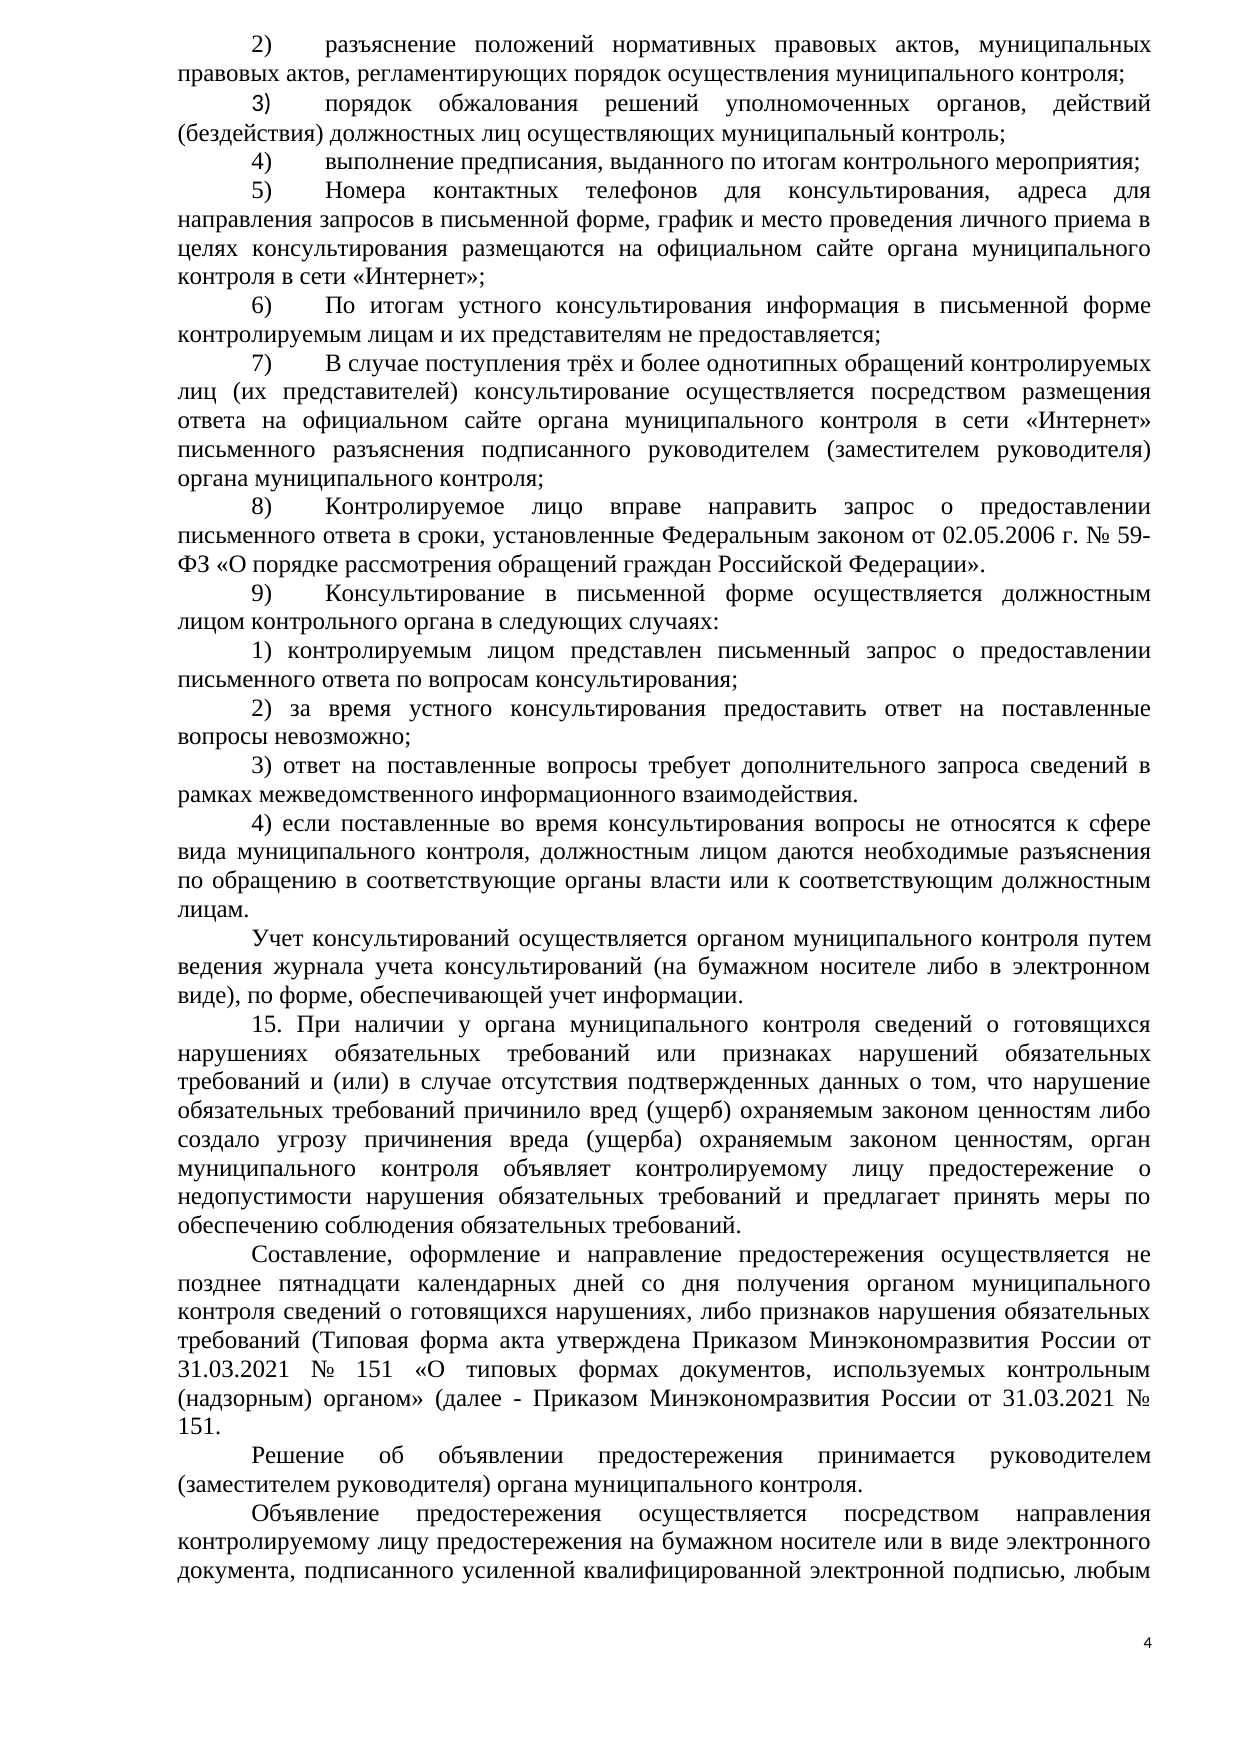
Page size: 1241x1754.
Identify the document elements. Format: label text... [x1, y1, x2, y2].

list порядок обжалования решений уполномоченных органов, действий (бездействия) должностных лиц осуществляющих муниципальный контроль; [177, 87, 1152, 146]
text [177, 1498, 1152, 1584]
list 3) ответ на поставленные вопросы требует дополнительного запроса сведений в рамках межведомственного информационного взаимодействия. [177, 750, 1152, 808]
list выполнение предписания, выданного по итогам контрольного мероприятия; [177, 146, 1152, 175]
text Учет консультирований осуществляется органом муниципального контроля путем ведения журнала учета консультирований (на бумажном носителе либо в электронном виде), по форме, обеспечивающей учет информации. [177, 923, 1152, 1009]
list 4) если поставленные во время консультирования вопросы не относятся к сфере вида муниципального контроля, должностным лицом даются необходимые разъяснения по обращению в соответствующие органы власти или к соответствующим должностным лицам. [177, 808, 1152, 923]
list 1) контролируемым лицом представлен письменный запрос о предоставлении письменного ответа по вопросам консультирования; [177, 635, 1152, 693]
list Консультирование в письменной форме осуществляется должностным лицом контрольного органа в следующих случаях: [177, 578, 1152, 635]
text Составление, оформление и направление предостережения осуществляется не позднее пятнадцати календарных дней со дня получения органом муниципального контроля сведений о готовящихся нарушениях, либо признаков нарушения обязательных требований (Типовая форма акта утверждена Приказом Минэкономразвития России от 31.03.2021 № 151 «О типовых формах документов, используемых контрольным (надзорным) органом» (далее - Приказом Минэкономразвития России от 31.03.2021 № 151. [177, 1239, 1152, 1440]
text 15. При наличии у органа муниципального контроля сведений о готовящихся нарушениях обязательных требований или признаках нарушений обязательных требований и (или) в случае отсутствия подтвержденных данных о том, что нарушение обязательных требований причинило вред (ущерб) охраняемым законом ценностям либо создало угрозу причинения вреда (ущерба) охраняемым законом ценностям, орган муниципального контроля объявляет контролируемому лицу предостережение о недопустимости нарушения обязательных требований и предлагает принять меры по обеспечению соблюдения обязательных требований. [177, 1009, 1152, 1239]
list Контролируемое лицо вправе направить запрос о предоставлении письменного ответа в сроки, установленные Федеральным законом от 02.05.2006 г. № 59-ФЗ «О порядке рассмотрения обращений граждан Российской Федерации». [177, 491, 1152, 578]
list разъяснение положений нормативных правовых актов, муниципальных правовых актов, регламентирующих порядок осуществления муниципального контроля; [177, 29, 1152, 87]
text Решение об объявлении предостережения принимается руководителем (заместителем руководителя) органа муниципального контроля. [177, 1440, 1152, 1498]
list В случае поступления трёх и более однотипных обращений контролируемых лиц (их представителей) консультирование осуществляется посредством размещения ответа на официальном сайте органа муниципального контроля в сети «Интернет» письменного разъяснения подписанного руководителем (заместителем руководителя) органа муниципального контроля; [177, 348, 1152, 491]
list По итогам устного консультирования информация в письменной форме контролируемым лицам и их представителям не предоставляется; [177, 290, 1152, 348]
list Номера контактных телефонов для консультирования, адреса для направления запросов в письменной форме, график и место проведения личного приема в целях консультирования размещаются на официальном сайте органа муниципального контроля в сети «Интернет»; [177, 175, 1152, 290]
list 2) за время устного консультирования предоставить ответ на поставленные вопросы невозможно; [177, 693, 1152, 750]
